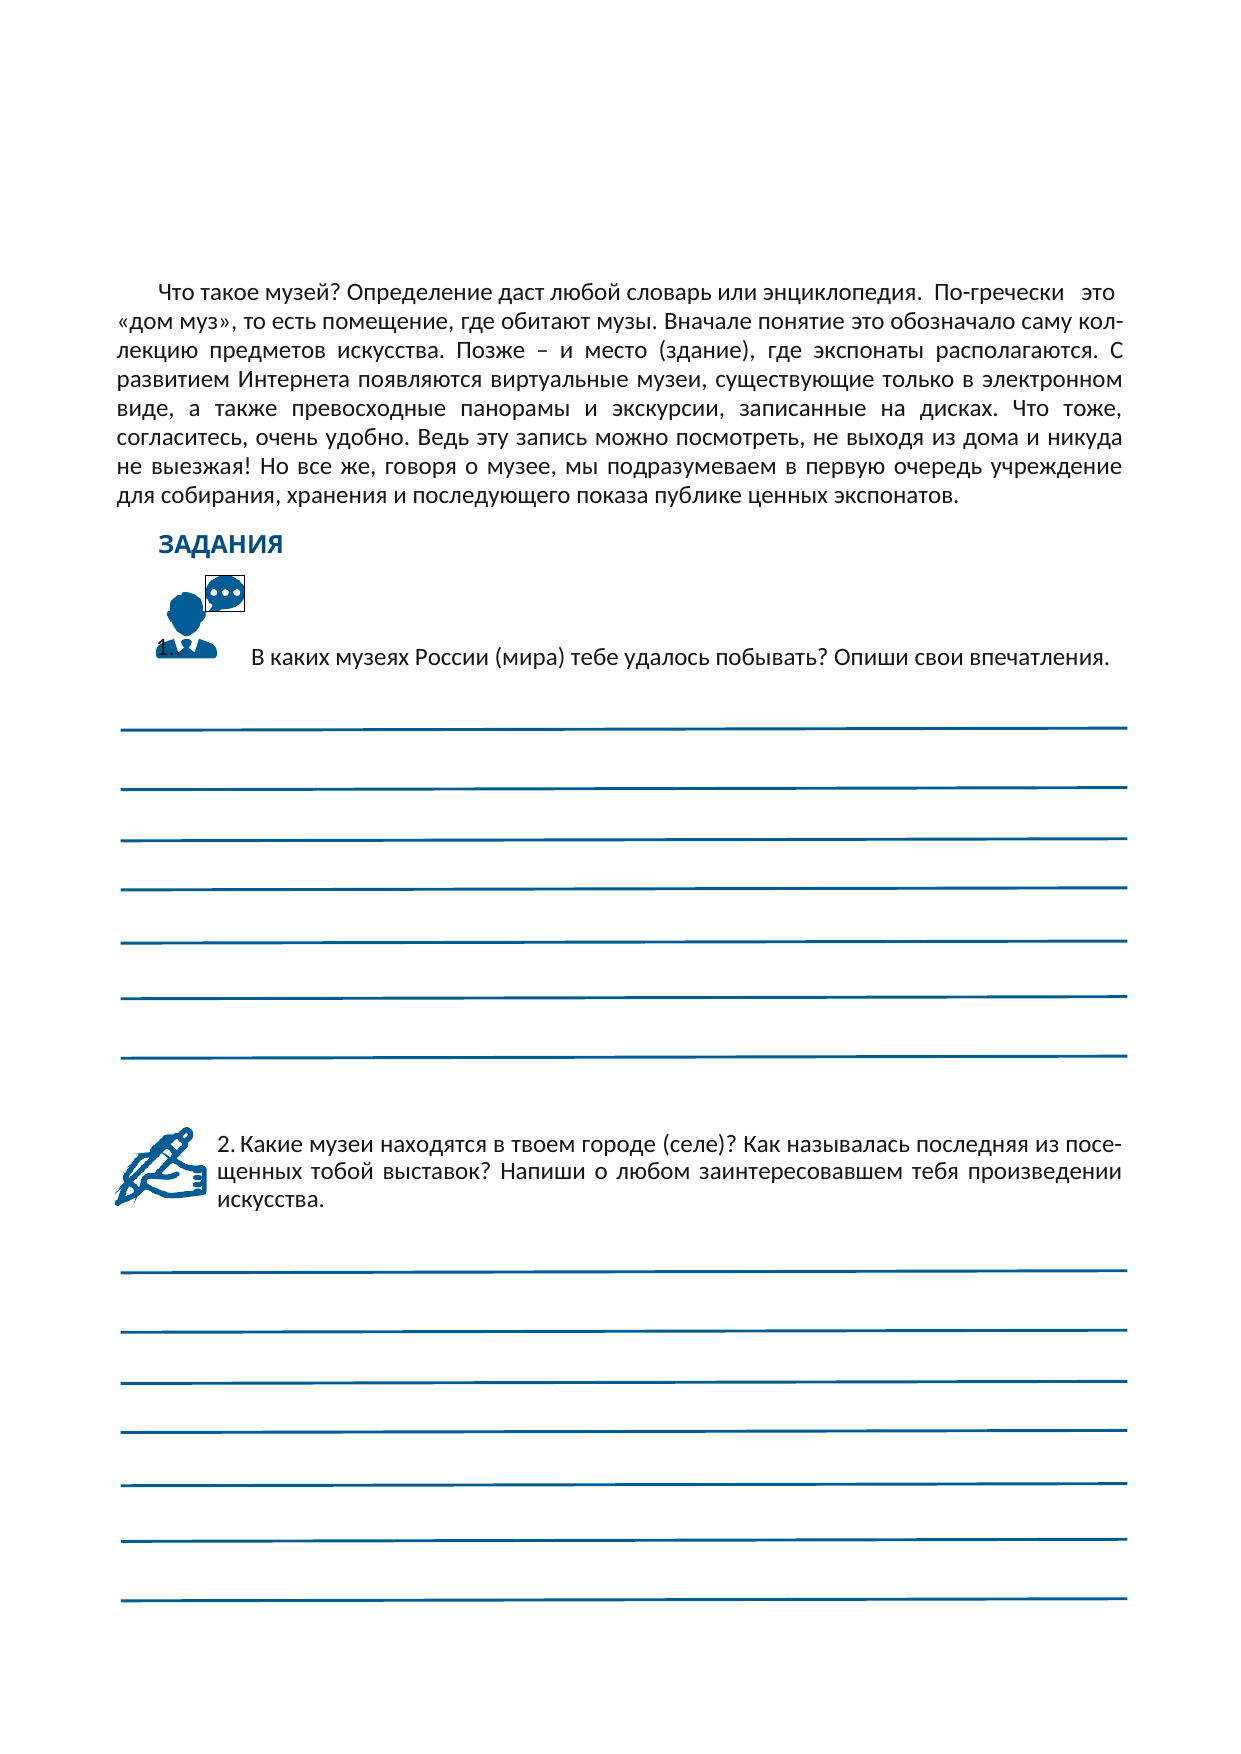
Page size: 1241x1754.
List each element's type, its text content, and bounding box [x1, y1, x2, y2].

list Какие музеи находятся в твоем городе (селе)? Как называлась последняя из посе- щенных тобой выставок? Напиши о любом заинтересовавшем тебя произведении искусства. [217, 1130, 1123, 1214]
text ЗАДАНИЯ [158, 527, 1240, 561]
text «дом муз», то есть помещение, где обитают музы. Вначале понятие это обозначало саму кол- лекцию предметов искусства. Позже – и место (здание), где экспонаты располагаются. С развитием Интернета появляются виртуальные музеи, существующие только в электронном виде, а также превосходные панорамы и экскурсии, записанные на дисках. Что тоже, согласитесь, очень удобно. Ведь эту запись можно посмотреть, не выходя из дома и никуда не выезжая! Но все же, говоря о музее, мы подразумеваем в первую очередь учреждение для собирания, хранения и последующего показа публике ценных экспонатов. [116, 306, 1123, 510]
picture [206, 576, 244, 611]
text Что такое музей? Определение даст любой словарь или энциклопедия. По-гречески это [158, 276, 1240, 306]
picture [115, 1127, 207, 1206]
text В каких музеях России (мира) тебе удалось побывать? Опиши свои впечатления. [251, 641, 1240, 672]
